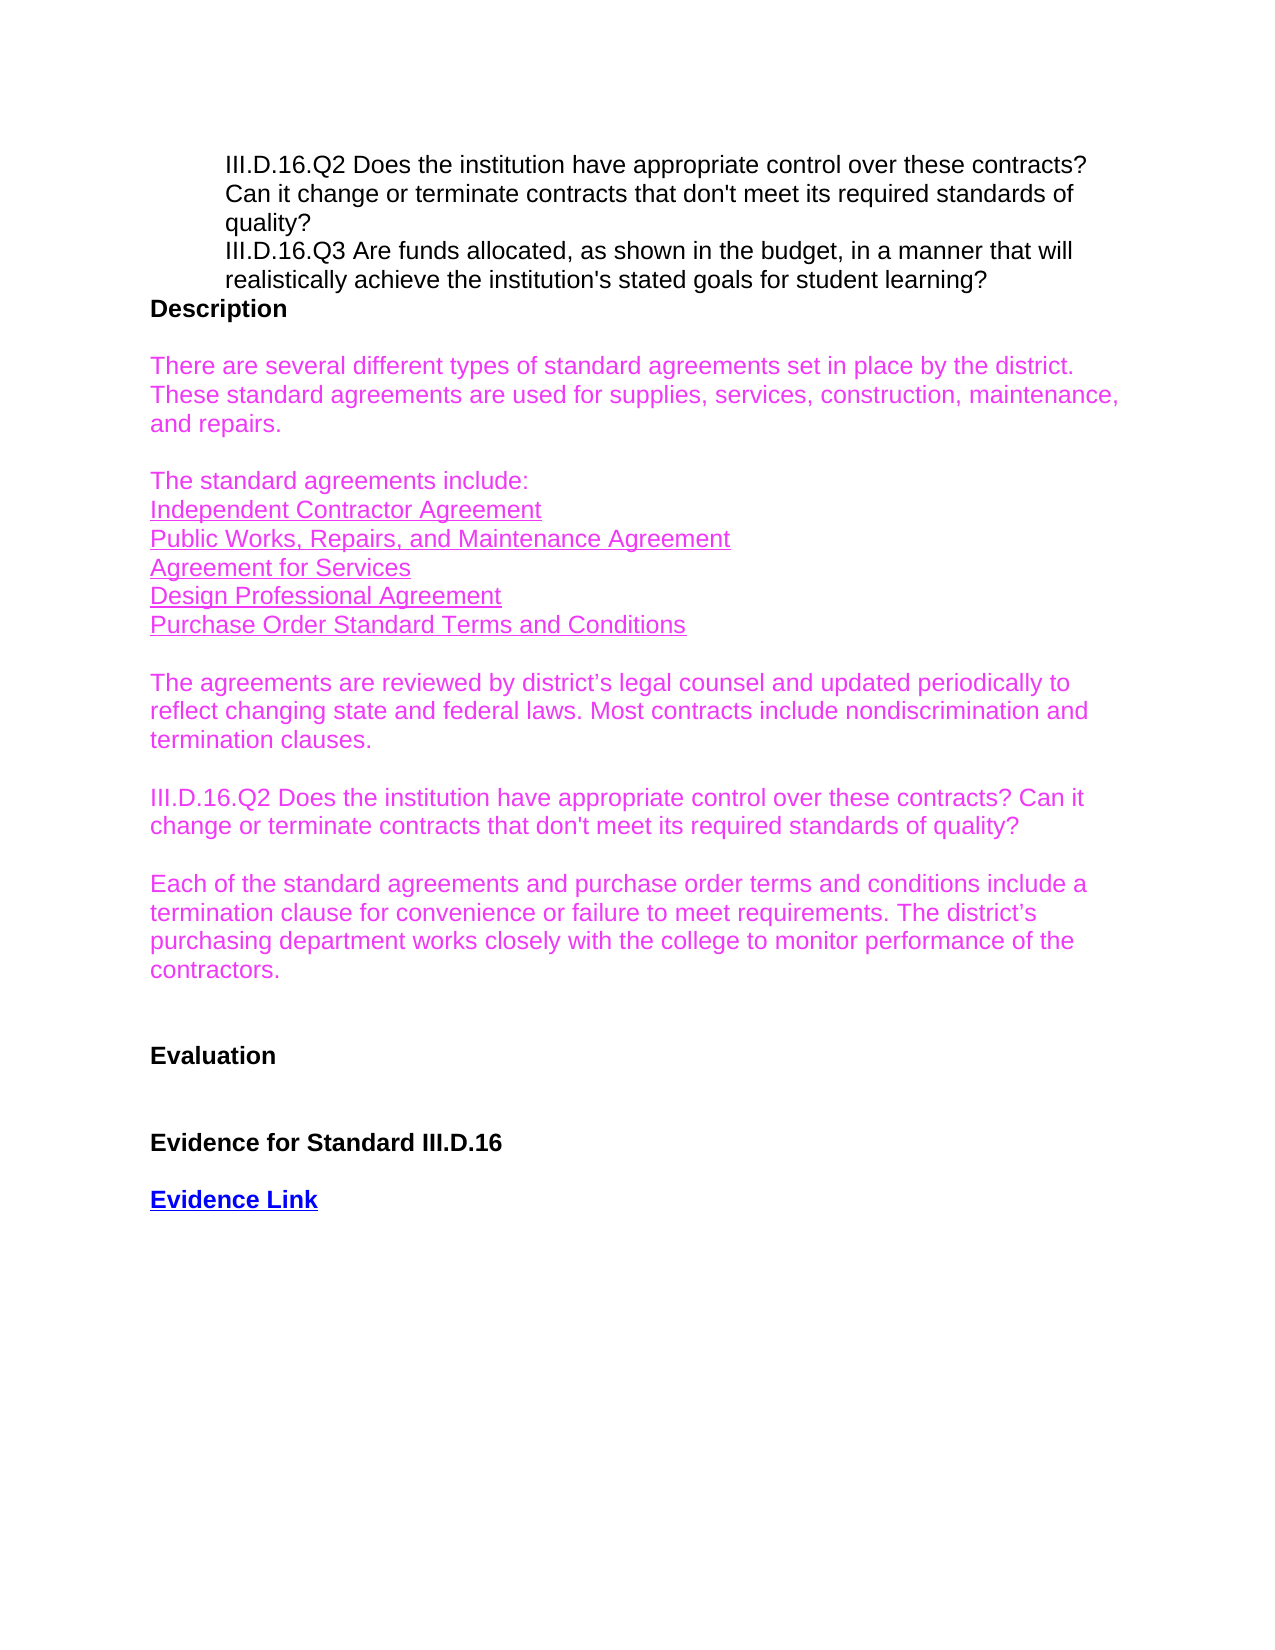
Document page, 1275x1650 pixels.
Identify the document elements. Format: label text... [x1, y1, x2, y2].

text III.D.16.Q3 Are funds allocated, as shown in the budget, in a manner that will realistically achieve the institution's stated goals for student learning? [225, 236, 1125, 294]
text The agreements are reviewed by district’s legal counsel and updated periodically to reflect changing state and federal laws. Most contracts include nondiscrimination and termination clauses. [150, 667, 1125, 754]
text Agreement for Services [150, 552, 1125, 581]
text Evidence for Standard III.D.16 [150, 1127, 1125, 1156]
text Description [150, 294, 1125, 322]
text Evaluation [150, 1041, 1125, 1070]
text Each of the standard agreements and purchase order terms and conditions include a termination clause for convenience or failure to meet requirements. The district’s purchasing department works closely with the college to monitor performance of the contractors. [150, 869, 1125, 984]
text Independent Contractor Agreement [150, 495, 1125, 524]
text Purchase Order Standard Terms and Conditions [150, 610, 1125, 639]
text Public Works, Repairs, and Maintenance Agreement [150, 524, 1125, 552]
text III.D.16.Q2 Does the institution have appropriate control over these contracts? Can it change or terminate contracts that don't meet its required standards of quality? [225, 150, 1125, 236]
text Design Professional Agreement [150, 581, 1125, 610]
text The standard agreements include: [150, 466, 1125, 495]
text There are several different types of standard agreements set in place by the district. These standard agreements are used for supplies, services, construction, maintenance, and repairs. [150, 351, 1125, 437]
text III.D.16.Q2 Does the institution have appropriate control over these contracts? Can it change or terminate contracts that don't meet its required standards of quality? [150, 782, 1125, 840]
text Evidence Link [150, 1185, 1125, 1214]
